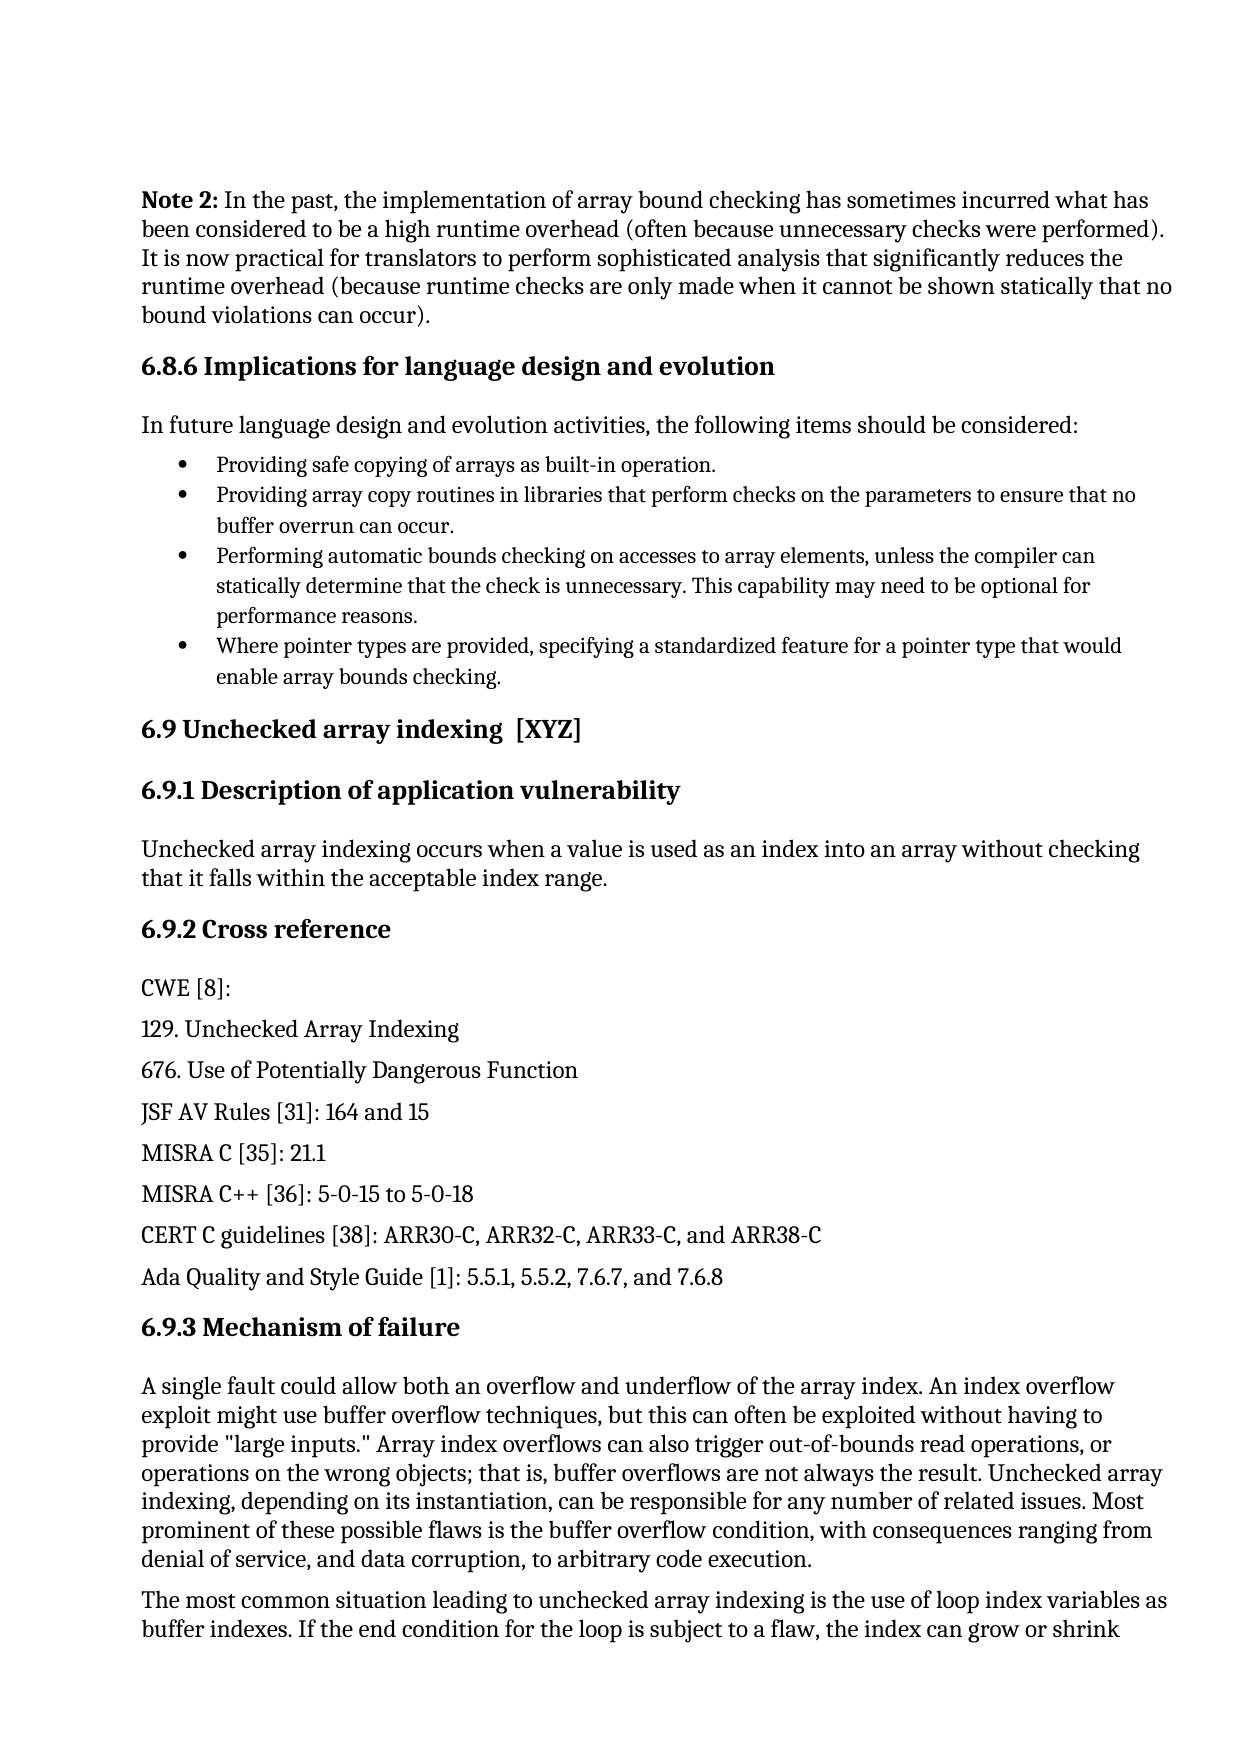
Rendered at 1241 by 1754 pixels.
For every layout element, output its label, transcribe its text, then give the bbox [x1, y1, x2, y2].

list Performing automatic bounds checking on accesses to array elements, unless the compiler can statically determine that the check is unnecessary. This capability may need to be optional for performance reasons. [178, 543, 1182, 629]
text A single fault could allow both an overflow and underflow of the array index. An index overflow exploit might use buffer overflow techniques, but this can often be exploited without having to provide "large inputs." Array index overflows can also trigger out-of-bounds read operations, or operations on the wrong objects; that is, buffer overflows are not always the result. Unchecked array indexing, depending on its instantiation, can be responsible for any number of related issues. Most prominent of these possible flaws is the buffer overflow condition, with consequences ranging from denial of service, and data corruption, to arbitrary code execution. [141, 1372, 1182, 1573]
subtitle 6.9.2 Cross reference [141, 914, 1182, 945]
text Ada Quality and Style Guide [1]: 5.5.1, 5.5.2, 7.6.7, and 7.6.8 [141, 1262, 1182, 1291]
text CERT C guidelines [38]: ARR30-C, ARR32-C, ARR33-C, and ARR38-C [141, 1221, 1182, 1250]
text JSF AV Rules [31]: 164 and 15 [141, 1097, 1182, 1126]
text Note 2: In the past, the implementation of array bound checking has sometimes incurred what has been considered to be a high runtime overhead (often because unnecessary checks were performed). It is now practical for translators to perform sophisticated analysis that significantly reduces the runtime overhead (because runtime checks are only made when it cannot be shown statically that no bound violations can occur). [141, 186, 1182, 330]
list Providing safe copying of arrays as built-in operation. [178, 452, 1182, 478]
subtitle 6.9 Unchecked array indexing [XYZ] [141, 714, 1182, 746]
subtitle 6.8.6 Implications for language design and evolution [141, 351, 1182, 382]
subtitle 6.9.3 Mechanism of failure [141, 1312, 1182, 1343]
text 676. Use of Potentially Dangerous Function [141, 1056, 1182, 1085]
text 129. Unchecked Array Indexing [141, 1015, 1182, 1044]
text MISRA C++ [36]: 5-0-15 to 5-0-18 [141, 1180, 1182, 1209]
subtitle 6.9.1 Description of application vulnerability [141, 775, 1182, 806]
text Unchecked array indexing occurs when a value is used as an index into an array without checking that it falls within the acceptable index range. [141, 835, 1182, 893]
list Where pointer types are provided, specifying a standardized feature for a pointer type that would enable array bounds checking. [178, 633, 1182, 690]
text MISRA C [35]: 21.1 [141, 1139, 1182, 1167]
list Providing array copy routines in libraries that perform checks on the parameters to ensure that no buffer overrun can occur. [178, 482, 1182, 539]
text CWE [8]: [141, 974, 1182, 1002]
text In future language design and evolution activities, the following items should be considered: [141, 411, 1182, 439]
